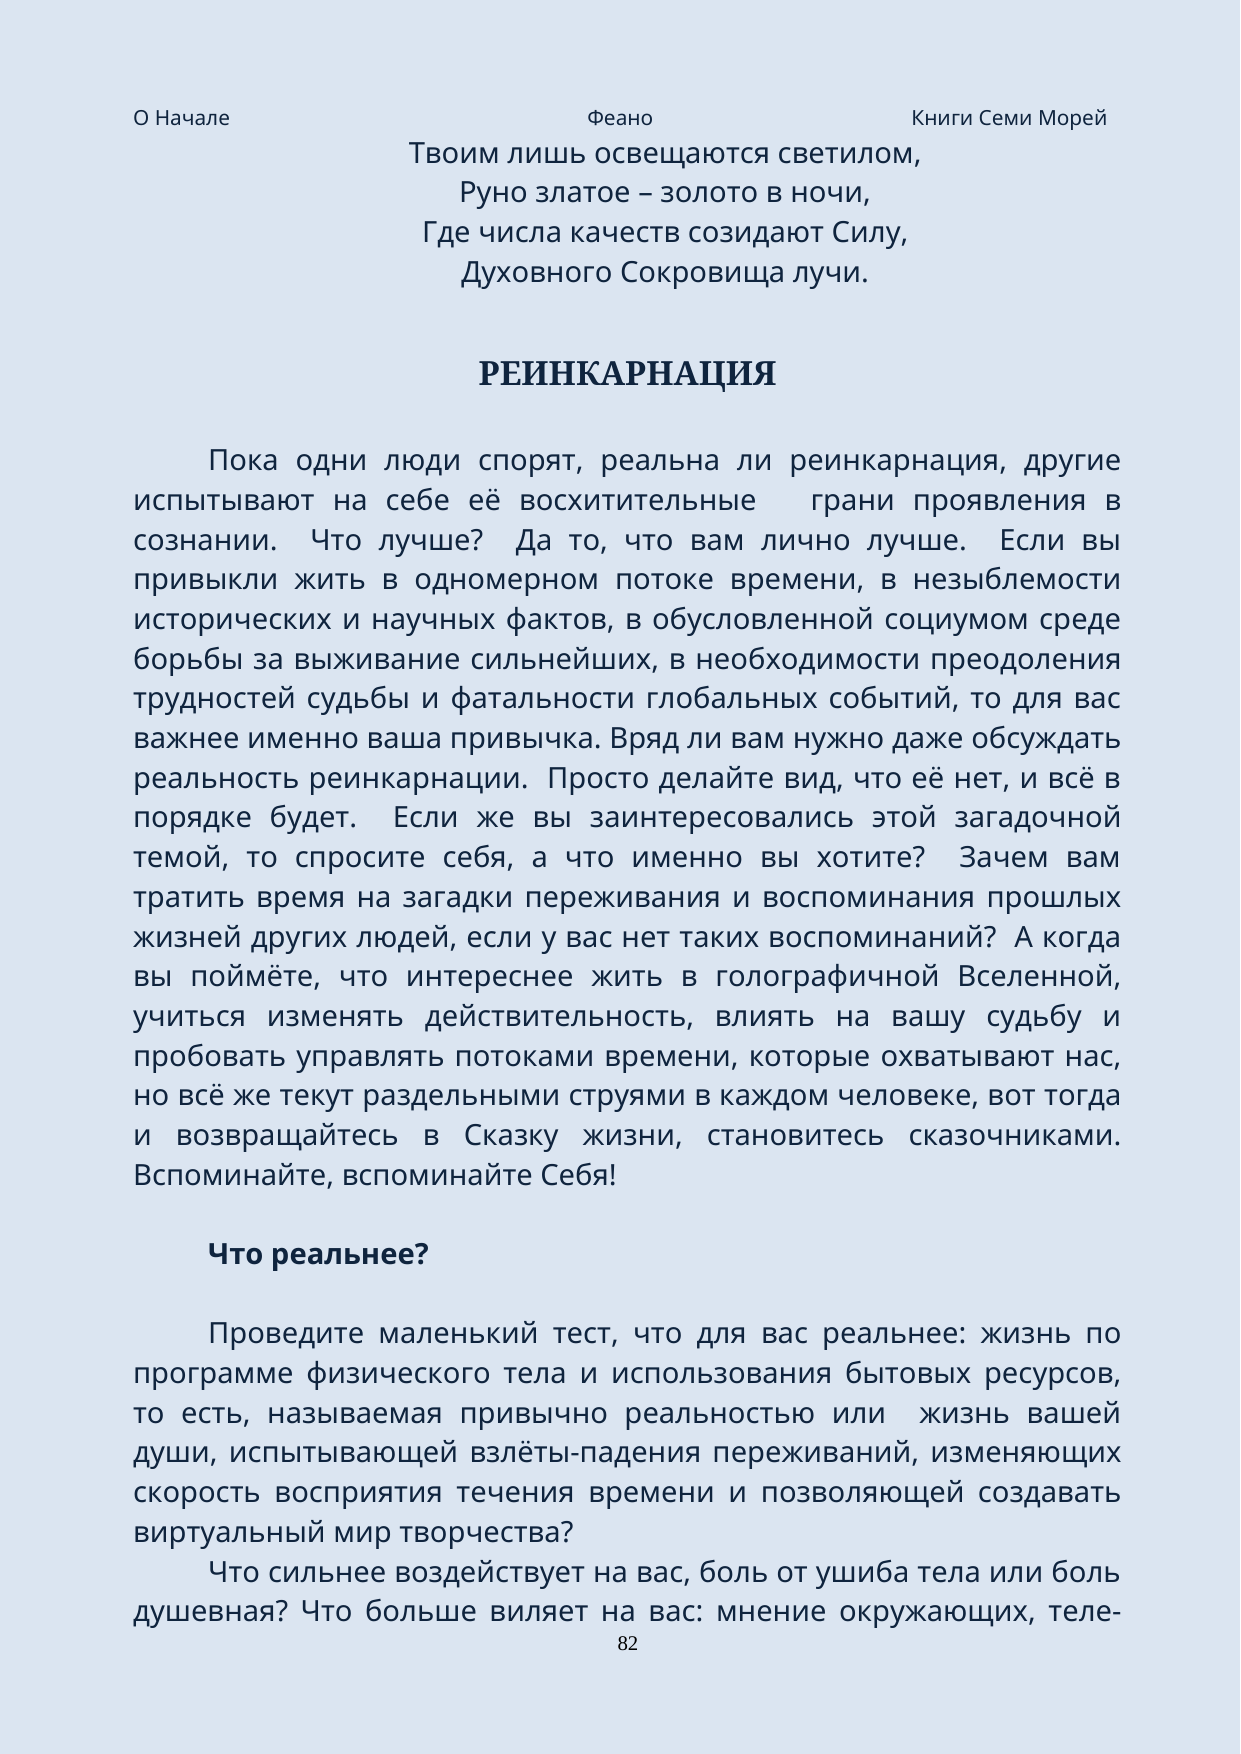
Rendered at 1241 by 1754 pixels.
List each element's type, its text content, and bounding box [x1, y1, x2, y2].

subtitle Что реальнее? [133, 1233, 1122, 1273]
text Пока одни люди спорят, реальна ли реинкарнация, другие испытывают на себе её восхитительные грани проявления в сознании. Что лучше? Да то, что вам лично лучше. Если вы привыкли жить в одномерном потоке времени, в незыблемости исторических и научных фактов, в обусловленной социумом среде борьбы за выживание сильнейших, в необходимости преодоления трудностей судьбы и фатальности глобальных событий, то для вас важнее именно ваша привычка. Вряд ли вам нужно даже обсуждать реальность реинкарнации. Просто делайте вид, что её нет, и всё в порядке будет. Если же вы заинтересовались этой загадочной темой, то спросите себя, а что именно вы хотите? Зачем вам тратить время на загадки переживания и воспоминания прошлых жизней других людей, если у вас нет таких воспоминаний? А когда вы поймёте, что интереснее жить в голографичной Вселенной, учиться изменять действительность, влиять на вашу судьбу и пробовать управлять потоками времени, которые охватывают нас, но всё же текут раздельными струями в каждом человеке, вот тогда и возвращайтесь в Сказку жизни, становитесь сказочниками. Вспоминайте, вспоминайте Себя! [133, 439, 1122, 1194]
title РЕИНКАРНАЦИЯ [133, 355, 1122, 394]
text Духовного Сокровища лучи. [133, 251, 1122, 291]
text Где числа качеств созидают Силу, [133, 211, 1122, 251]
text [133, 1551, 1122, 1630]
text Руно златое – золото в ночи, [133, 172, 1122, 211]
text Твоим лишь освещаются светилом, [133, 132, 1122, 172]
text Проведите маленький тест, что для вас реальнее: жизнь по программе физического тела и использования бытовых ресурсов, то есть, называемая привычно реальностью или жизнь вашей души, испытывающей взлёты-падения переживаний, изменяющих скорость восприятия течения времени и позволяющей создавать виртуальный мир творчества? [133, 1313, 1122, 1551]
